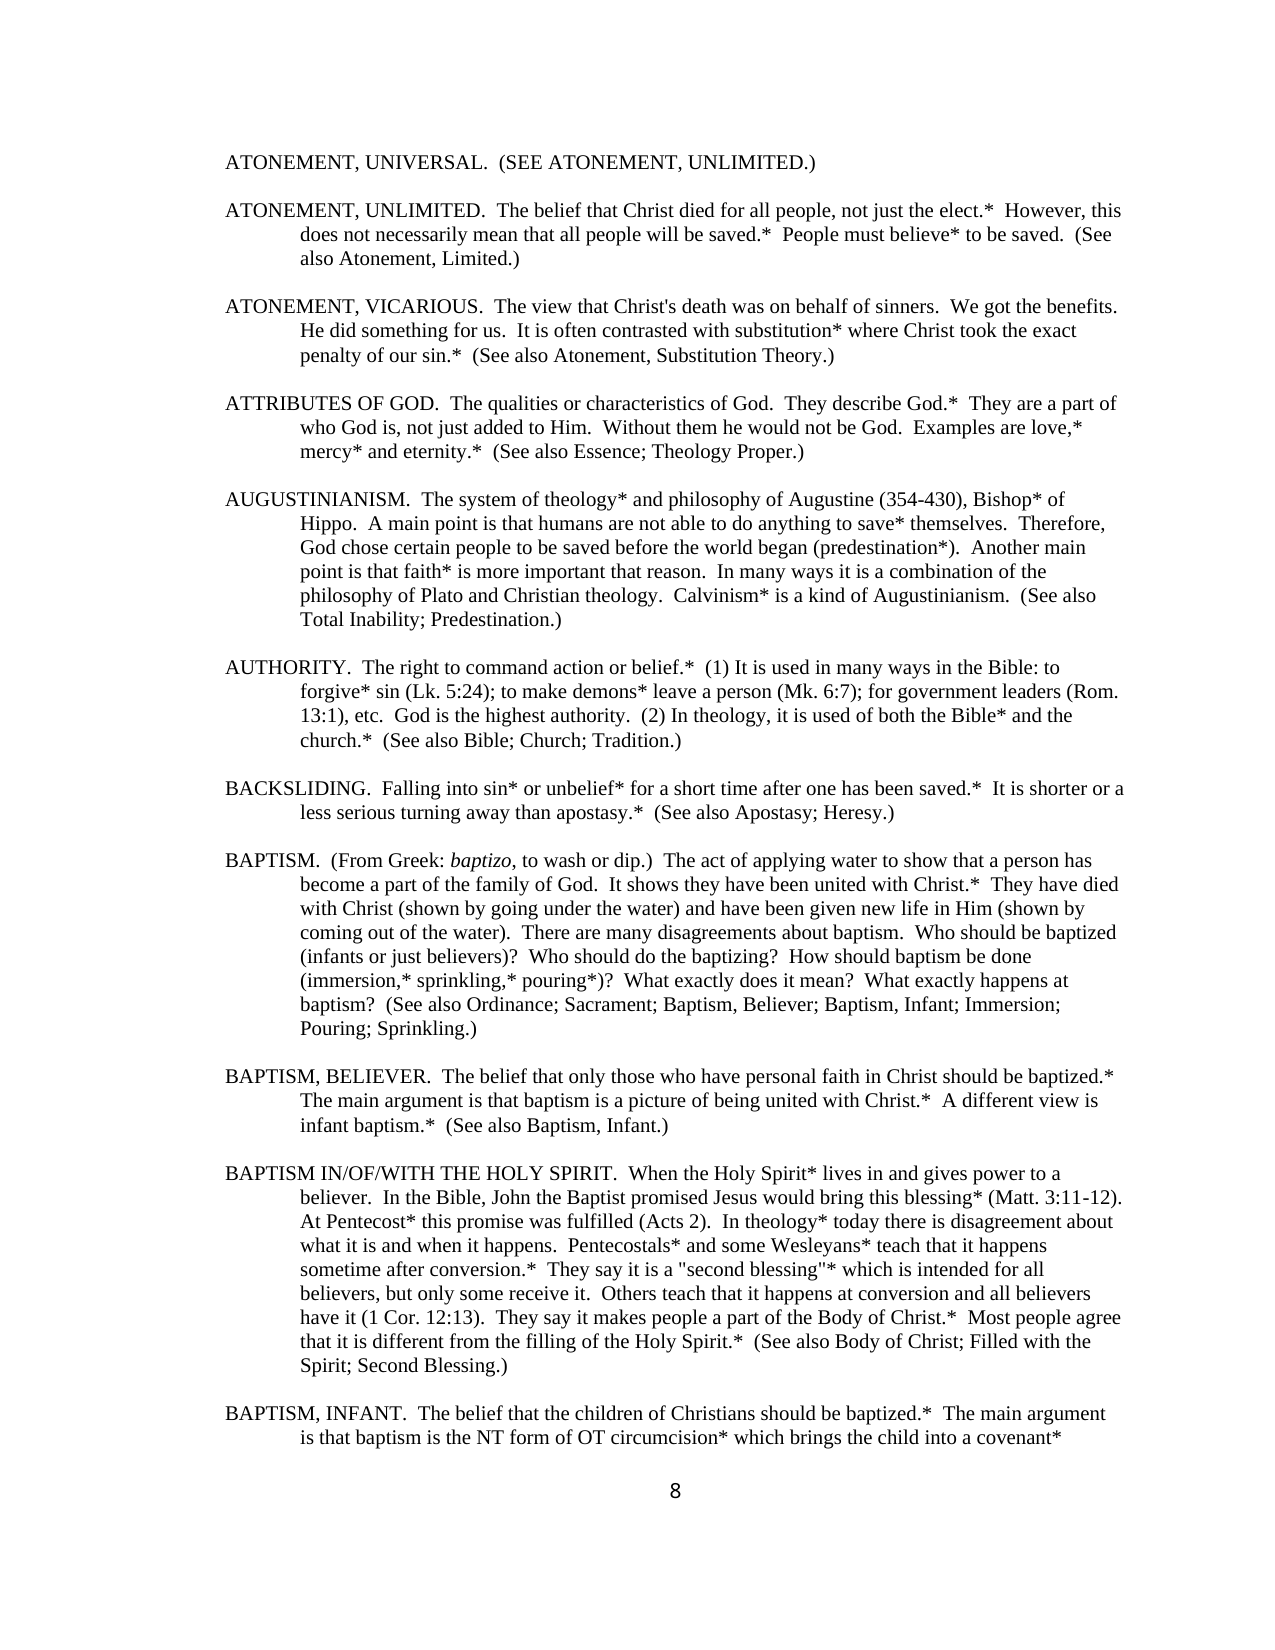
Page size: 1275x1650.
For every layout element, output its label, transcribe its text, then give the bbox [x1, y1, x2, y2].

text ATTRIBUTES OF GOD. The qualities or characteristics of God. They describe God.* They are a part of who God is, not just added to Him. Without them he would not be God. Examples are love,* mercy* and eternity.* (See also Essence; Theology Proper.) [225, 391, 1125, 463]
text AUGUSTINIANISM. The system of theology* and philosophy of Augustine (354-430), Bishop* of Hippo. A main point is that humans are not able to do anything to save* themselves. Therefore, God chose certain people to be saved before the world began (predestination*). Another main point is that faith* is more important that reason. In many ways it is a combination of the philosophy of Plato and Christian theology. Calvinism* is a kind of Augustinianism. (See also Total Inability; Predestination.) [225, 487, 1125, 631]
text BAPTISM. (From Greek: baptizo, to wash or dip.) The act of applying water to show that a person has become a part of the family of God. It shows they have been united with Christ.* They have died with Christ (shown by going under the water) and have been given new life in Him (shown by coming out of the water). There are many disagreements about baptism. Who should be baptized (infants or just believers)? Who should do the baptizing? How should baptism be done (immersion,* sprinkling,* pouring*)? What exactly does it mean? What exactly happens at baptism? (See also Ordinance; Sacrament; Baptism, Believer; Baptism, Infant; Immersion; Pouring; Sprinkling.) [225, 848, 1125, 1040]
text ATONEMENT, VICARIOUS. The view that Christ's death was on behalf of sinners. We got the benefits. He did something for us. It is often contrasted with substitution* where Christ took the exact penalty of our sin.* (See also Atonement, Substitution Theory.) [225, 294, 1125, 367]
text BACKSLIDING. Falling into sin* or unbelief* for a short time after one has been saved.* It is shorter or a less serious turning away than apostasy.* (See also Apostasy; Heresy.) [225, 776, 1125, 824]
text BAPTISM IN/OF/WITH THE HOLY SPIRIT. When the Holy Spirit* lives in and gives power to a believer. In the Bible, John the Baptist promised Jesus would bring this blessing* (Matt. 3:11-12). At Pentecost* this promise was fulfilled (Acts 2). In theology* today there is disagreement about what it is and when it happens. Pentecostals* and some Wesleyans* teach that it happens sometime after conversion.* They say it is a "second blessing"* which is intended for all believers, but only some receive it. Others teach that it happens at conversion and all believers have it (1 Cor. 12:13). They say it makes people a part of the Body of Christ.* Most people agree that it is different from the filling of the Holy Spirit.* (See also Body of Christ; Filled with the Spirit; Second Blessing.) [225, 1161, 1125, 1377]
text AUTHORITY. The right to command action or belief.* (1) It is used in many ways in the Bible: to forgive* sin (Lk. 5:24); to make demons* leave a person (Mk. 6:7); for government leaders (Rom. 13:1), etc. God is the highest authority. (2) In theology, it is used of both the Bible* and the church.* (See also Bible; Church; Tradition.) [225, 655, 1125, 752]
text ATONEMENT, UNIVERSAL. (SEE ATONEMENT, UNLIMITED.) [225, 150, 1125, 174]
text BAPTISM, BELIEVER. The belief that only those who have personal faith in Christ should be baptized.* The main argument is that baptism is a picture of being united with Christ.* A different view is infant baptism.* (See also Baptism, Infant.) [225, 1064, 1125, 1137]
text ATONEMENT, UNLIMITED. The belief that Christ died for all people, not just the elect.* However, this does not necessarily mean that all people will be saved.* People must believe* to be saved. (See also Atonement, Limited.) [225, 198, 1125, 270]
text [225, 1401, 1125, 1449]
